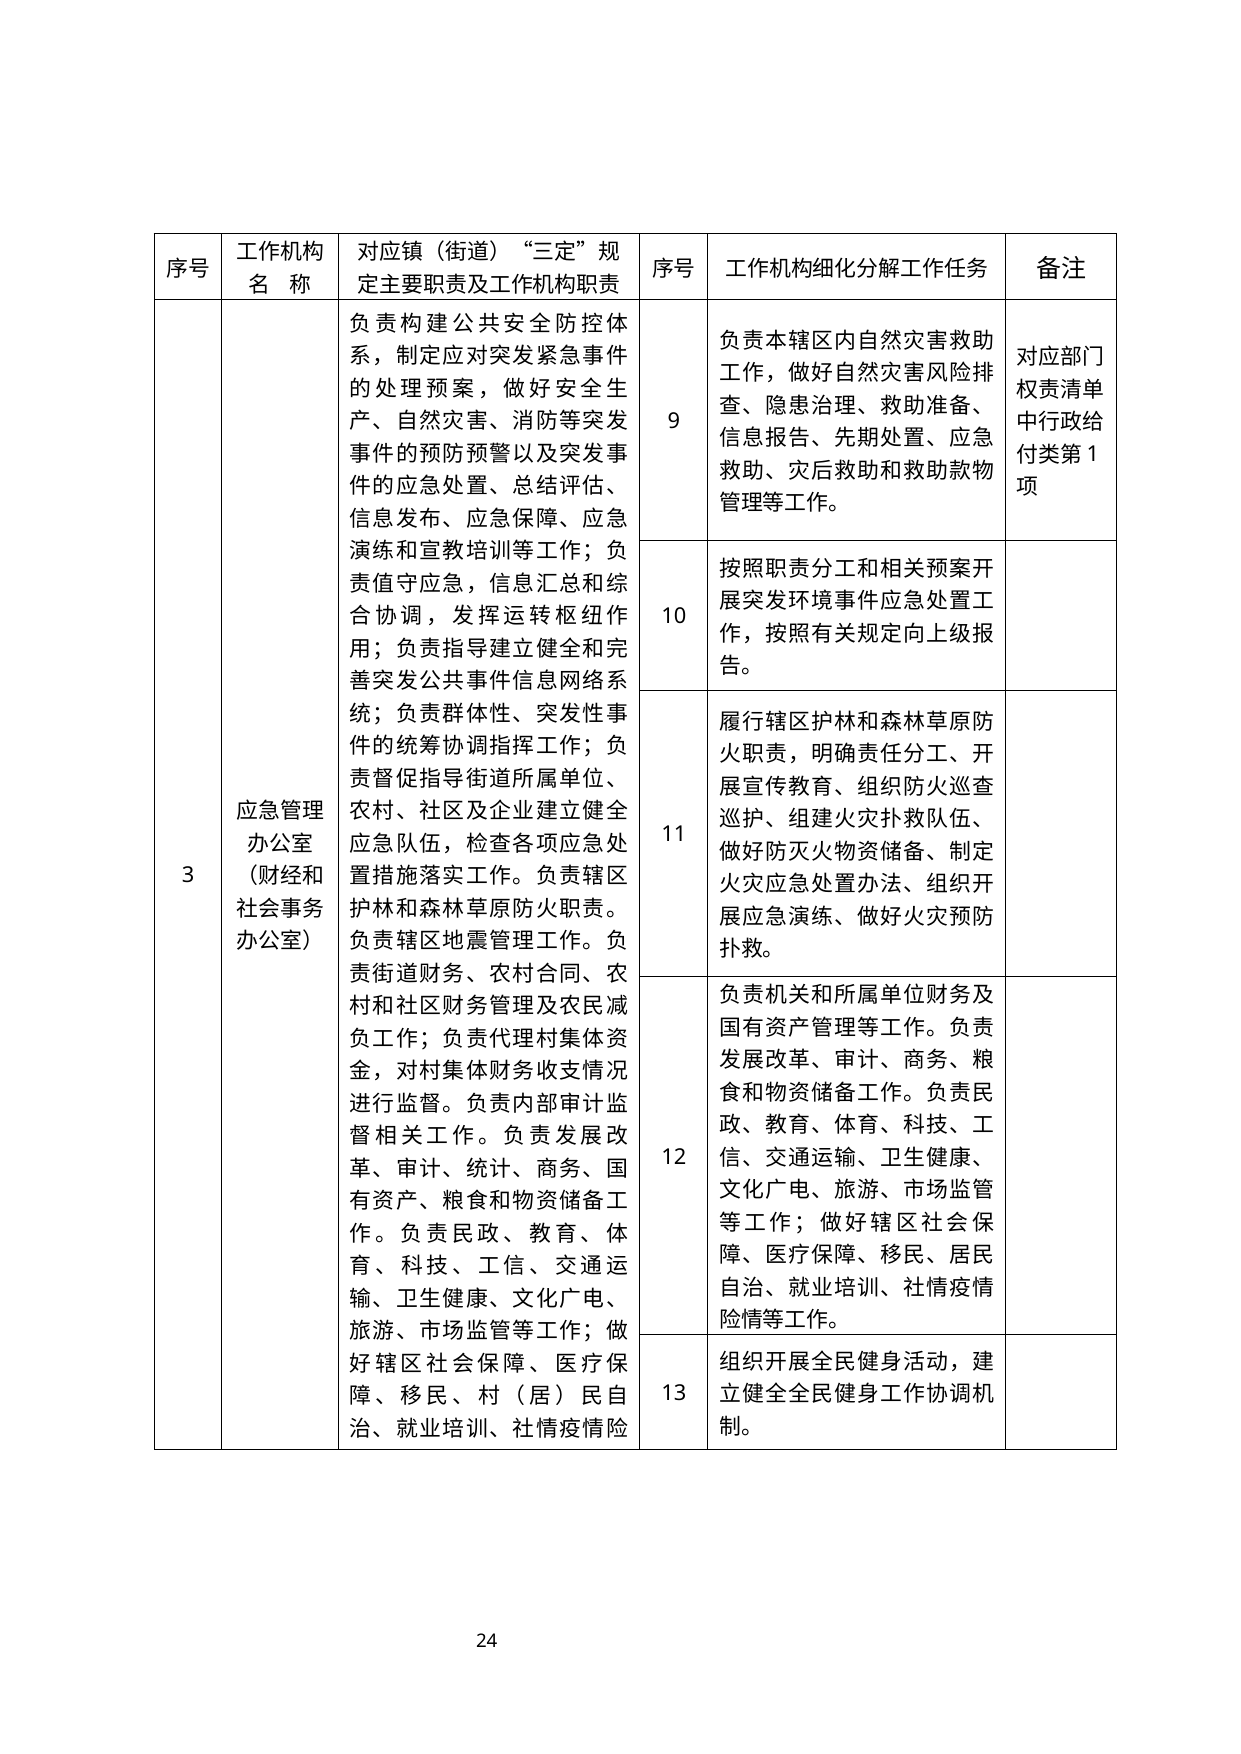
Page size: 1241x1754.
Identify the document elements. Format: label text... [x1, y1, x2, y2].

table_cell [1006, 977, 1116, 1334]
table_cell 应急管理办公室（财经和社会事务办公室） [222, 300, 338, 1449]
table_cell 10 [640, 541, 707, 690]
table_cell 负责本辖区内自然灾害救助工作，做好自然灾害风险排查、隐患治理、救助准备、信息报告、先期处置、应急救助、灾后救助和救助款物管理等工作。 [708, 300, 1005, 540]
table_cell 序号 [155, 234, 221, 299]
table_cell 9 [640, 300, 707, 540]
table_cell 对应镇（街道）“三定”规定主要职责及工作机构职责 [339, 234, 639, 299]
table_cell 3 [155, 300, 221, 1449]
table_cell [1006, 541, 1116, 690]
table_cell 序号 [640, 234, 707, 299]
table_cell [1006, 1335, 1116, 1449]
table_cell 11 [640, 691, 707, 976]
table_cell 12 [640, 977, 707, 1334]
table_cell 按照职责分工和相关预案开展突发环境事件应急处置工作，按照有关规定向上级报告。 [708, 541, 1005, 690]
table_cell 备注 [1006, 234, 1116, 299]
table_cell [1006, 691, 1116, 976]
table_cell 13 [640, 1335, 707, 1449]
table_cell 负责机关和所属单位财务及国有资产管理等工作。负责发展改革、审计、商务、粮食和物资储备工作。负责民政、教育、体育、科技、工信、交通运输、卫生健康、文化广电、旅游、市场监管等工作；做好辖区社会保障、医疗保障、移民、居民自治、就业培训、社情疫情险情等工作。 [708, 977, 1005, 1334]
table_cell 工作机构 名 称 [222, 234, 338, 299]
table_cell 组织开展全民健身活动，建立健全全民健身工作协调机制。 [708, 1335, 1005, 1449]
table_cell 履行辖区护林和森林草原防火职责，明确责任分工、开展宣传教育、组织防火巡查巡护、组建火灾扑救队伍、做好防灭火物资储备、制定火灾应急处置办法、组织开展应急演练、做好火灾预防扑救。 [708, 691, 1005, 976]
table_cell 负责构建公共安全防控体系，制定应对突发紧急事件的处理预案，做好安全生产、自然灾害、消防等突发事件的预防预警以及突发事件的应急处置、总结评估、信息发布、应急保障、应急演练和宣教培训等工作；负责值守应急，信息汇总和综合协调，发挥运转枢纽作用；负责指导建立健全和完善突发公共事件信息网络系统；负责群体性、突发性事件的统筹协调指挥工作；负责督促指导街道所属单位、农村、社区及企业建立健全应急队伍，检查各项应急处置措施落实工作。负责辖区护林和森林草原防火职责。负责辖区地震管理工作。负责街道财务、农村合同、农村和社区财务管理及农民减负工作；负责代理村集体资金，对村集体财务收支情况进行监督。负责内部审计监督相关工作。负责发展改革、审计、统计、商务、国有资产、粮食和物资储备工作。负责民政、教育、体育、科技、工信、交通运输、卫生健康、文化广电、旅游、市场监管等工作；做好辖区社会保障、医疗保障、移民、村（居）民自治、就业培训、社情疫情险情等工作；做好巩固拓展脱贫攻坚成果同乡村振兴有效衔接等工作；按权限开展社会救助工作。做好残疾人保障工作。按权限负责村民委员会的设立、撤销、范围调整等工作。负责辖区农民负担监管工作，组织开展农民负担专项检查。按权限落实好农村重点改革任务。负责辖区爱国卫生日常工作，领导辖区内传染病防治工作，组织开展群众性卫生活动，进行预防传染病的健康教育。负责辖区内村务公开工作的指导、监督。 [339, 300, 639, 1449]
table_cell 对应部门权责清单中行政给付类第1项 [1006, 300, 1116, 540]
table_cell 工作机构细化分解工作任务 [708, 234, 1005, 299]
